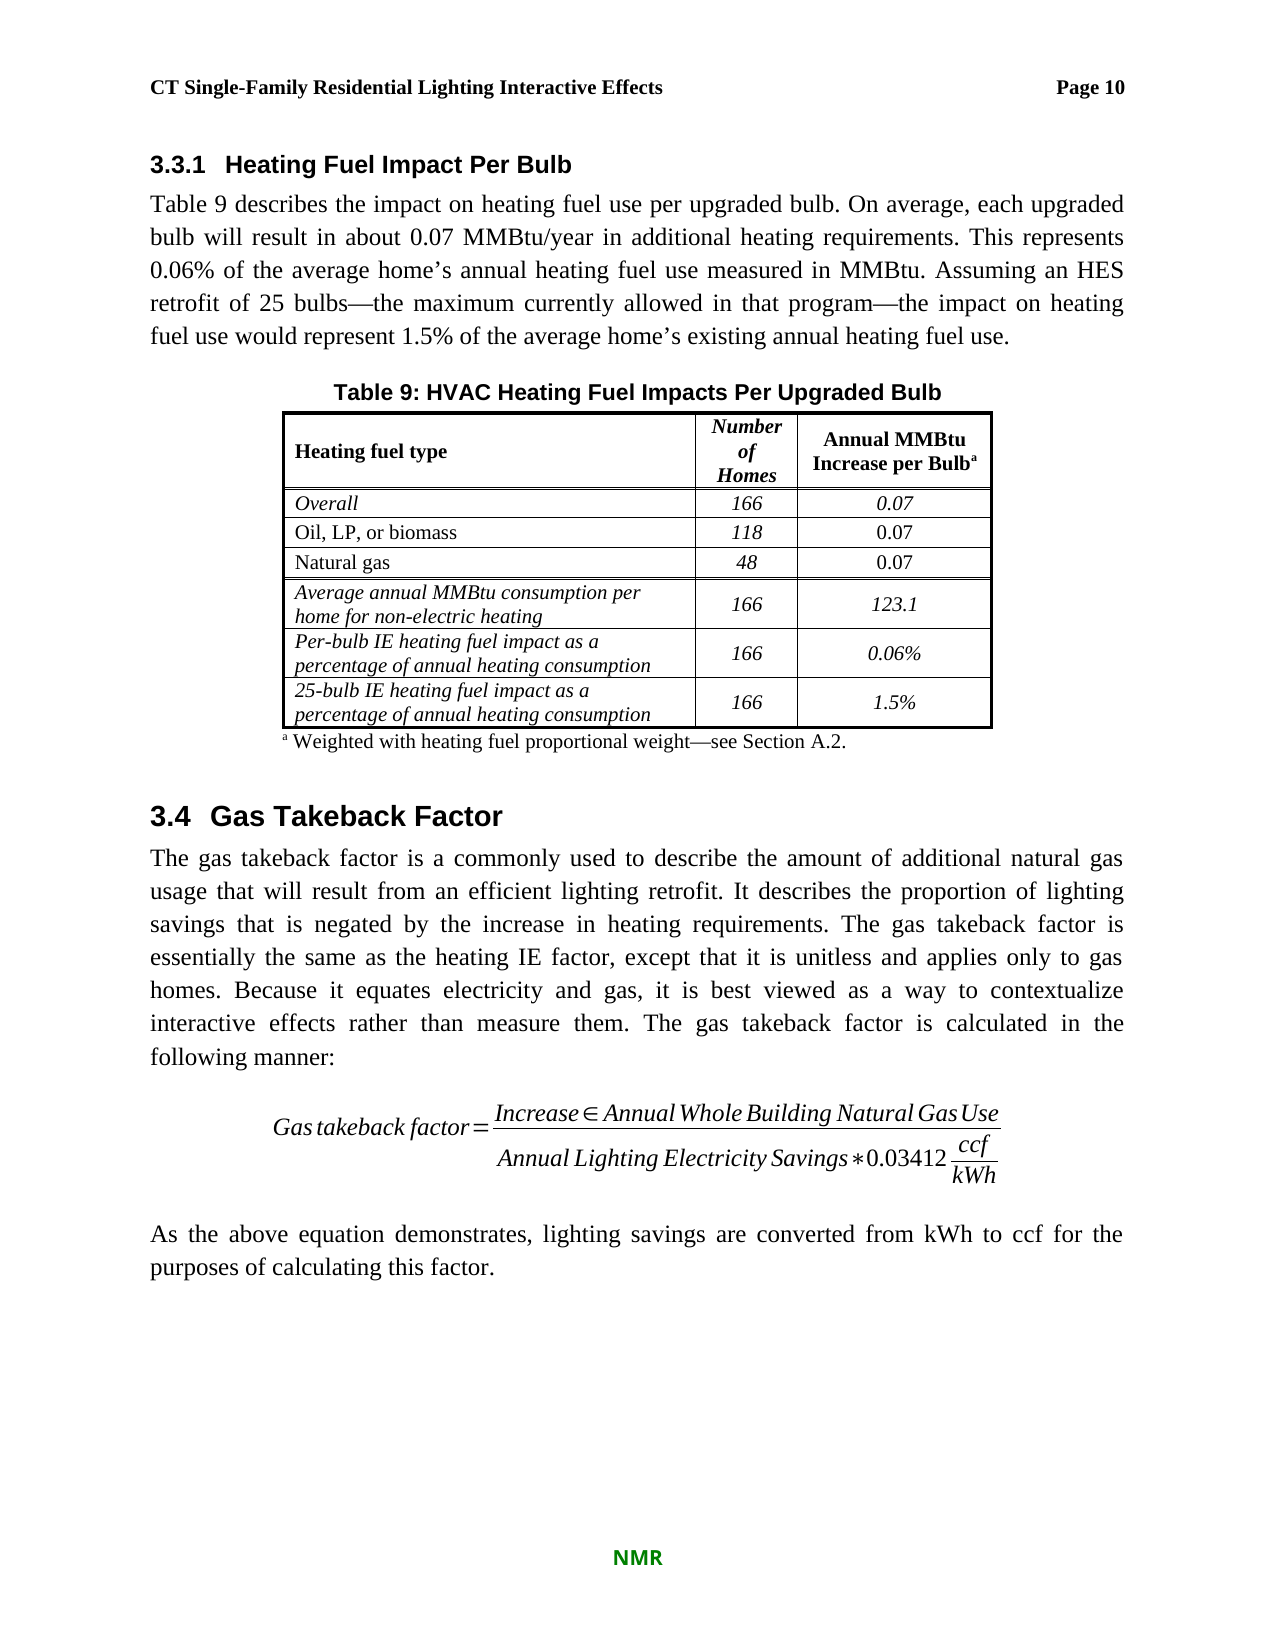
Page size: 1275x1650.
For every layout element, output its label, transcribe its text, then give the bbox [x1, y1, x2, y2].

table_cell 25-bulb IE heating fuel impact as a percentage of annual heating consumption [285, 678, 695, 726]
table_cell Overall [285, 490, 695, 517]
table_header Annual MMBtu Increase per Bulba [798, 415, 990, 487]
table_cell Per-bulb IE heating fuel impact as a percentage of annual heating consumption [285, 629, 695, 677]
table_cell 0.07 [798, 518, 990, 547]
table_header Number of Homes [696, 415, 797, 487]
text The gas takeback factor is a commonly used to describe the amount of additional natural gas usage that will result from an efficient lighting retrofit. It describes the proportion of lighting savings that is negated by the increase in heating requirements. The gas takeback factor is essentially the same as the heating IE factor, except that it is unitless and applies only to gas homes. Because it equates electricity and gas, it is best viewed as a way to contextualize interactive effects rather than measure them. The gas takeback factor is calculated in the following manner: [150, 843, 1125, 1070]
table_cell 166 [696, 629, 797, 677]
table_cell 0.07 [798, 490, 990, 517]
text Table 9: HVAC Heating Fuel Impacts Per Upgraded Bulb [150, 379, 1125, 405]
subtitle Heating Fuel Impact Per Bulb [150, 150, 1125, 179]
text a Weighted with heating fuel proportional weight—see Section A.2. [282, 729, 1125, 753]
table_cell Oil, LP, or biomass [285, 518, 695, 547]
subtitle Gas Takeback Factor [150, 799, 1125, 832]
table_cell Average annual MMBtu consumption per home for non-electric heating [285, 580, 695, 628]
table_cell 118 [696, 518, 797, 547]
table_cell 123.1 [798, 580, 990, 628]
table_cell 1.5% [798, 678, 990, 726]
table_cell 166 [696, 580, 797, 628]
text Table 9 describes the impact on heating fuel use per upgraded bulb. On average, each upgraded bulb will result in about 0.07 MMBtu/year in additional heating requirements. This represents 0.06% of the average home’s annual heating fuel use measured in MMBtu. Assuming an HES retrofit of 25 bulbs—the maximum currently allowed in that program—the impact on heating fuel use would represent 1.5% of the average home’s existing annual heating fuel use. [150, 189, 1125, 349]
table_header Heating fuel type [285, 415, 695, 487]
table_cell Natural gas [285, 548, 695, 577]
table_cell 0.06% [798, 629, 990, 677]
table_cell 0.07 [798, 548, 990, 577]
table_cell 166 [696, 678, 797, 726]
table_cell 48 [696, 548, 797, 577]
text As the above equation demonstrates, lighting savings are converted from kWh to ccf for the purposes of calculating this factor. [150, 1219, 1125, 1281]
table_cell 166 [696, 490, 797, 517]
